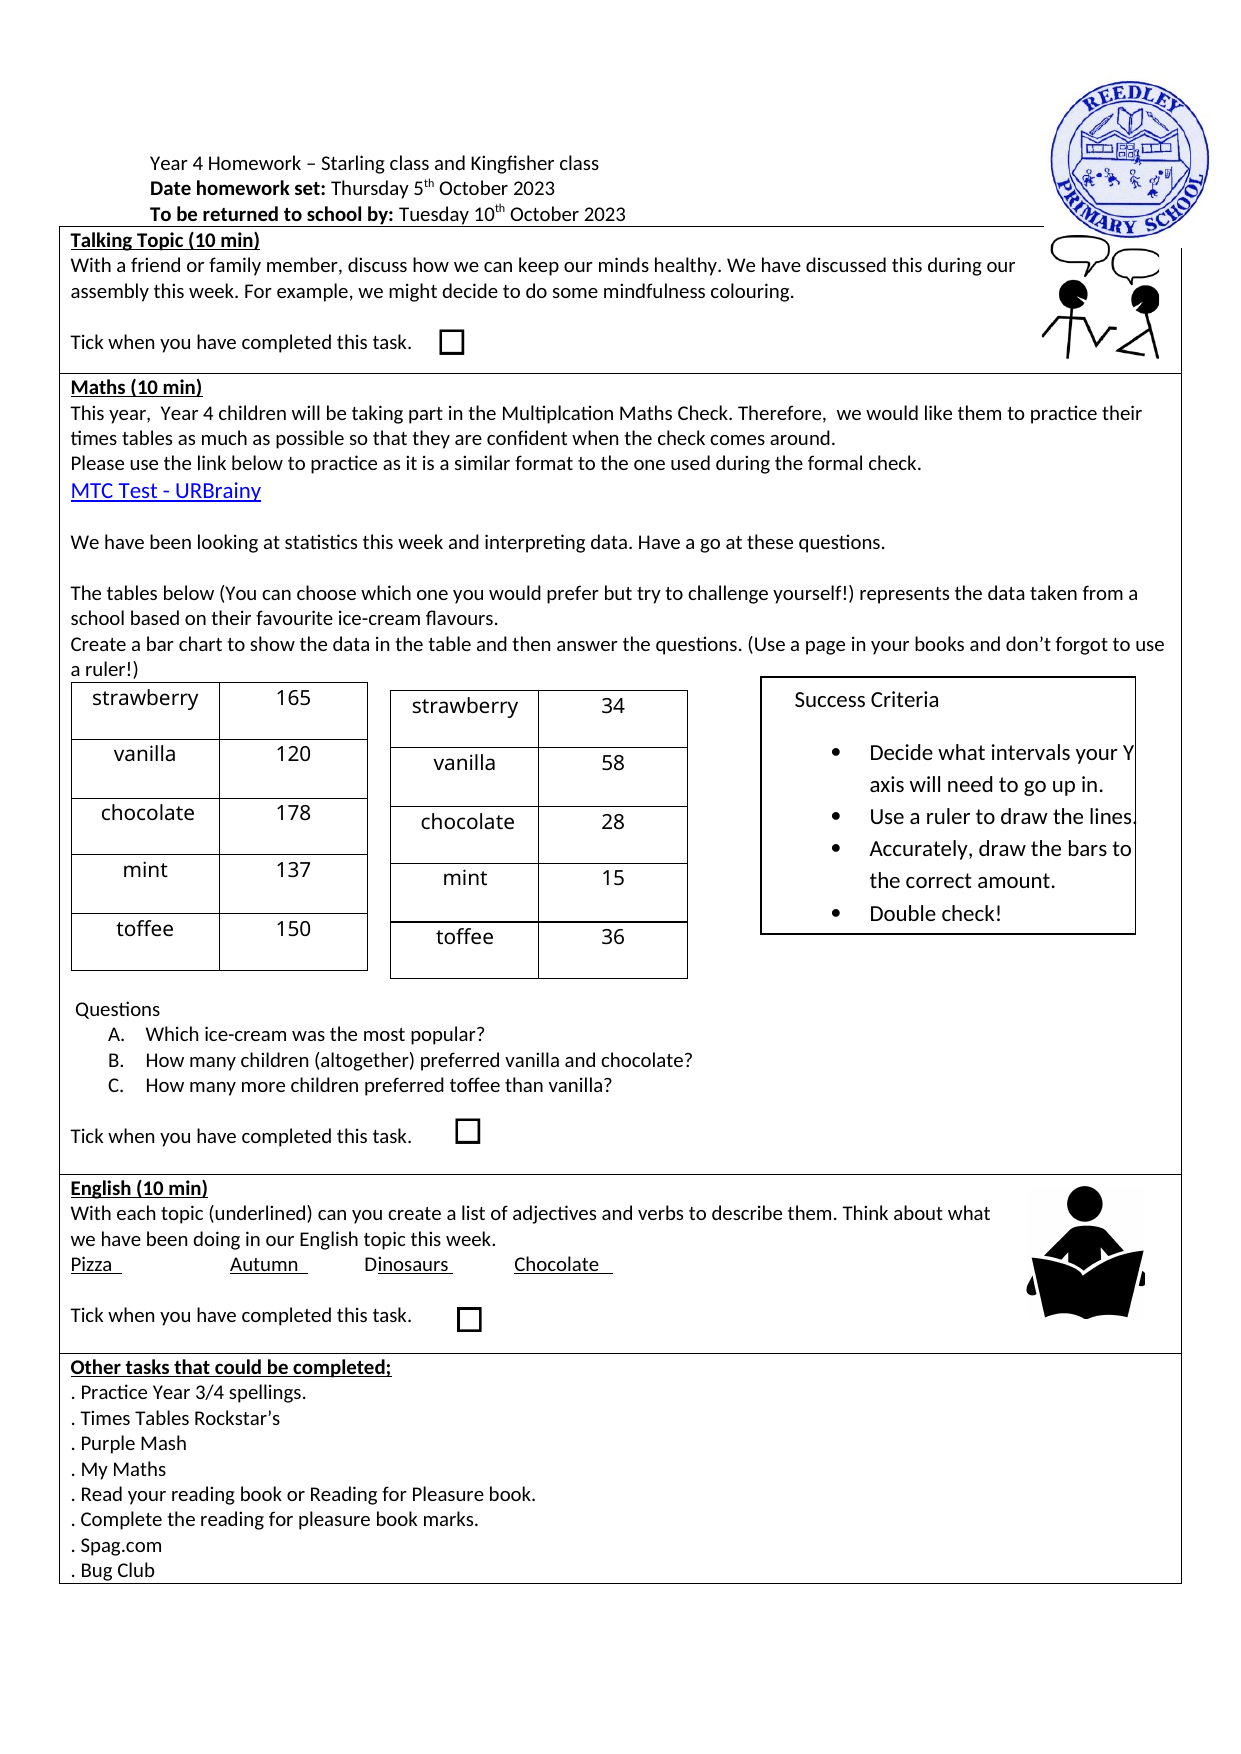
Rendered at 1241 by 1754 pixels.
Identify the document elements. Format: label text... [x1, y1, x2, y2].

picture [1026, 1186, 1146, 1318]
table_cell Maths (10 min) This year, Year 4 children will be taking part in the Multiplcation Maths Check. Therefore, we would like them to practice their times tables as much as possible so that they are confident when the check comes around. Please use the link below to practice as it is a similar format to the one used during the formal check. MTC Test - URBrainy We have been looking at statistics this week and interpreting data. Have a go at these questions. The tables below (You can choose which one you would prefer but try to challenge yourself!) represents the data taken from a school based on their favourite ice-cream flavours. Create a bar chart to show the data in the table and then answer the questions. (Use a page in your books and don’t forgot to use a ruler!) Questions Which ice-cream was the most popular? How many children (altogether) preferred vanilla and chocolate? How many more children preferred toffee than vanilla? Tick when you have completed this task. [60, 374, 1181, 1174]
picture [431, 321, 467, 359]
text To be returned to school by: Tuesday 10th October 2023 [150, 201, 1044, 226]
table_header Talking Topic (10 min) With a friend or family member, discuss how we can keep our minds healthy. We have discussed this during our assembly this week. For example, we might decide to do some mindfulness colouring. Tick when you have completed this task. [60, 227, 1181, 373]
table_cell English (10 min) With each topic (underlined) can you create a list of adjectives and verbs to describe them. Think about what we have been doing in our English topic this week. Pizza Autumn Dinosaurs Chocolate Tick when you have completed this task. [60, 1175, 1181, 1353]
picture [437, 1287, 501, 1351]
text Year 4 Homework – Starling class and Kingfisher class [150, 150, 1044, 175]
table_cell Other tasks that could be completed; . Practice Year 3/4 spellings. . Times Tables Rockstar’s . Purple Mash . My Maths . Read your reading book or Reading for Pleasure book. . Complete the reading for pleasure book marks. . Spag.com . Bug Club [60, 1354, 1181, 1583]
picture [1040, 72, 1216, 357]
text Date homework set: Thursday 5th October 2023 [150, 175, 1044, 201]
picture [447, 1111, 483, 1149]
